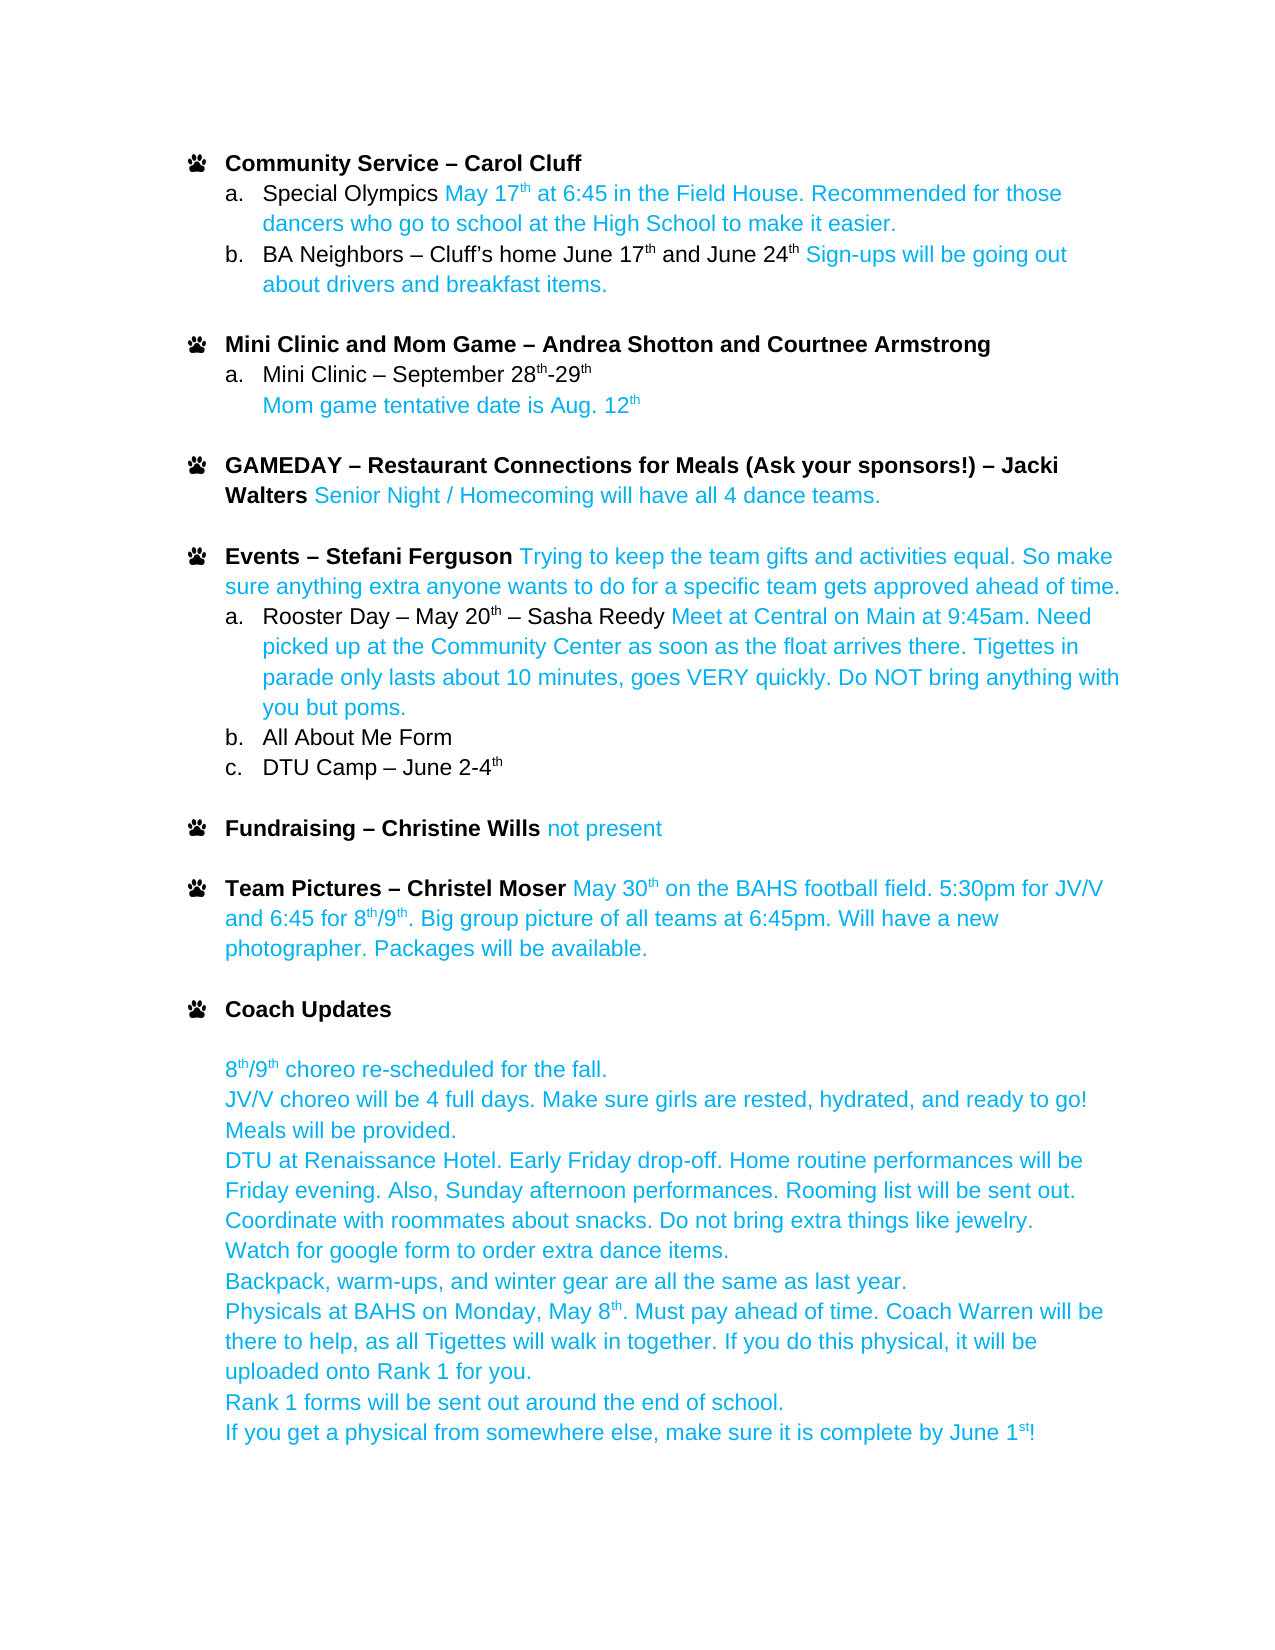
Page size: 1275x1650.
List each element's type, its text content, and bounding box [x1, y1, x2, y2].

list GAMEDAY – Restaurant Connections for Meals (Ask your sponsors!) – Jacki Walters Senior Night / Homecoming will have all 4 dance teams. [187, 452, 1125, 509]
picture [651, 877, 655, 887]
list Community Service – Carol Cluff [187, 150, 1125, 176]
list Mini Clinic and Mom Game – Andrea Shotton and Courtnee Armstrong [187, 331, 1125, 358]
list Mom game tentative date is Aug. 12th [262, 392, 1125, 418]
text If you get a physical from somewhere else, make sure it is complete by June 1st! [225, 1419, 1125, 1445]
picture [188, 547, 206, 565]
list BA Neighbors – Cluff’s home June 17th and June 24th Sign-ups will be going out about drivers and breakfast items. [225, 241, 1125, 327]
text DTU at Renaissance Hotel. Early Friday drop-off. Home routine performances will be Friday evening. Also, Sunday afternoon performances. Rooming list will be sent out. Coordinate with roommates about snacks. Do not bring extra things like jewelry. [225, 1147, 1125, 1234]
list Mini Clinic – September 28th-29th [225, 361, 1125, 388]
list Coach Updates [187, 996, 1125, 1022]
list Events – Stefani Ferguson Trying to keep the team gifts and activities equal. So make sure anything extra anyone wants to do for a specific team gets approved ahead of time. [187, 543, 1125, 599]
list All About Me Form [225, 724, 1125, 750]
list Special Olympics May 17th at 6:45 in the Field House. Recommended for those dancers who go to school at the High School to make it easier. [225, 180, 1125, 237]
picture [188, 456, 206, 474]
picture [188, 154, 206, 172]
picture [188, 336, 206, 353]
list 8th/9th choreo re-scheduled for the fall. [225, 1056, 1125, 1083]
picture [523, 182, 527, 192]
list Fundraising – Christine Wills not present [187, 814, 1125, 841]
text Watch for google form to order extra dance items. [225, 1237, 1125, 1264]
picture [188, 819, 206, 836]
list Team Pictures – Christel Moser May 30th on the BAHS football field. 5:30pm for JV/V and 6:45 for 8th/9th. Big group picture of all teams at 6:45pm. Will have a new photographer. Packages will be available. [187, 875, 1125, 962]
picture [188, 879, 206, 897]
text JV/V choreo will be 4 full days. Make sure girls are rested, hydrated, and ready to go! Meals will be provided. [225, 1086, 1125, 1143]
list Rooster Day – May 20th – Sasha Reedy Meet at Central on Main at 9:45am. Need picked up at the Community Center as soon as the float arrives there. Tigettes in parade only lasts about 10 minutes, goes VERY quickly. Do NOT bring anything with you but poms. [225, 603, 1125, 720]
list DTU Camp – June 2-4th [225, 754, 1125, 781]
text Rank 1 forms will be sent out around the end of school. [225, 1388, 1125, 1415]
text Backpack, warm-ups, and winter gear are all the same as last year. [225, 1268, 1125, 1294]
picture [188, 1000, 206, 1018]
picture [271, 1058, 275, 1068]
text Physicals at BAHS on Monday, May 8th. Must pay ahead of time. Coach Warren will be there to help, as all Tigettes will walk in together. If you do this physical, it will be uploaded onto Rank 1 for you. [225, 1298, 1125, 1385]
